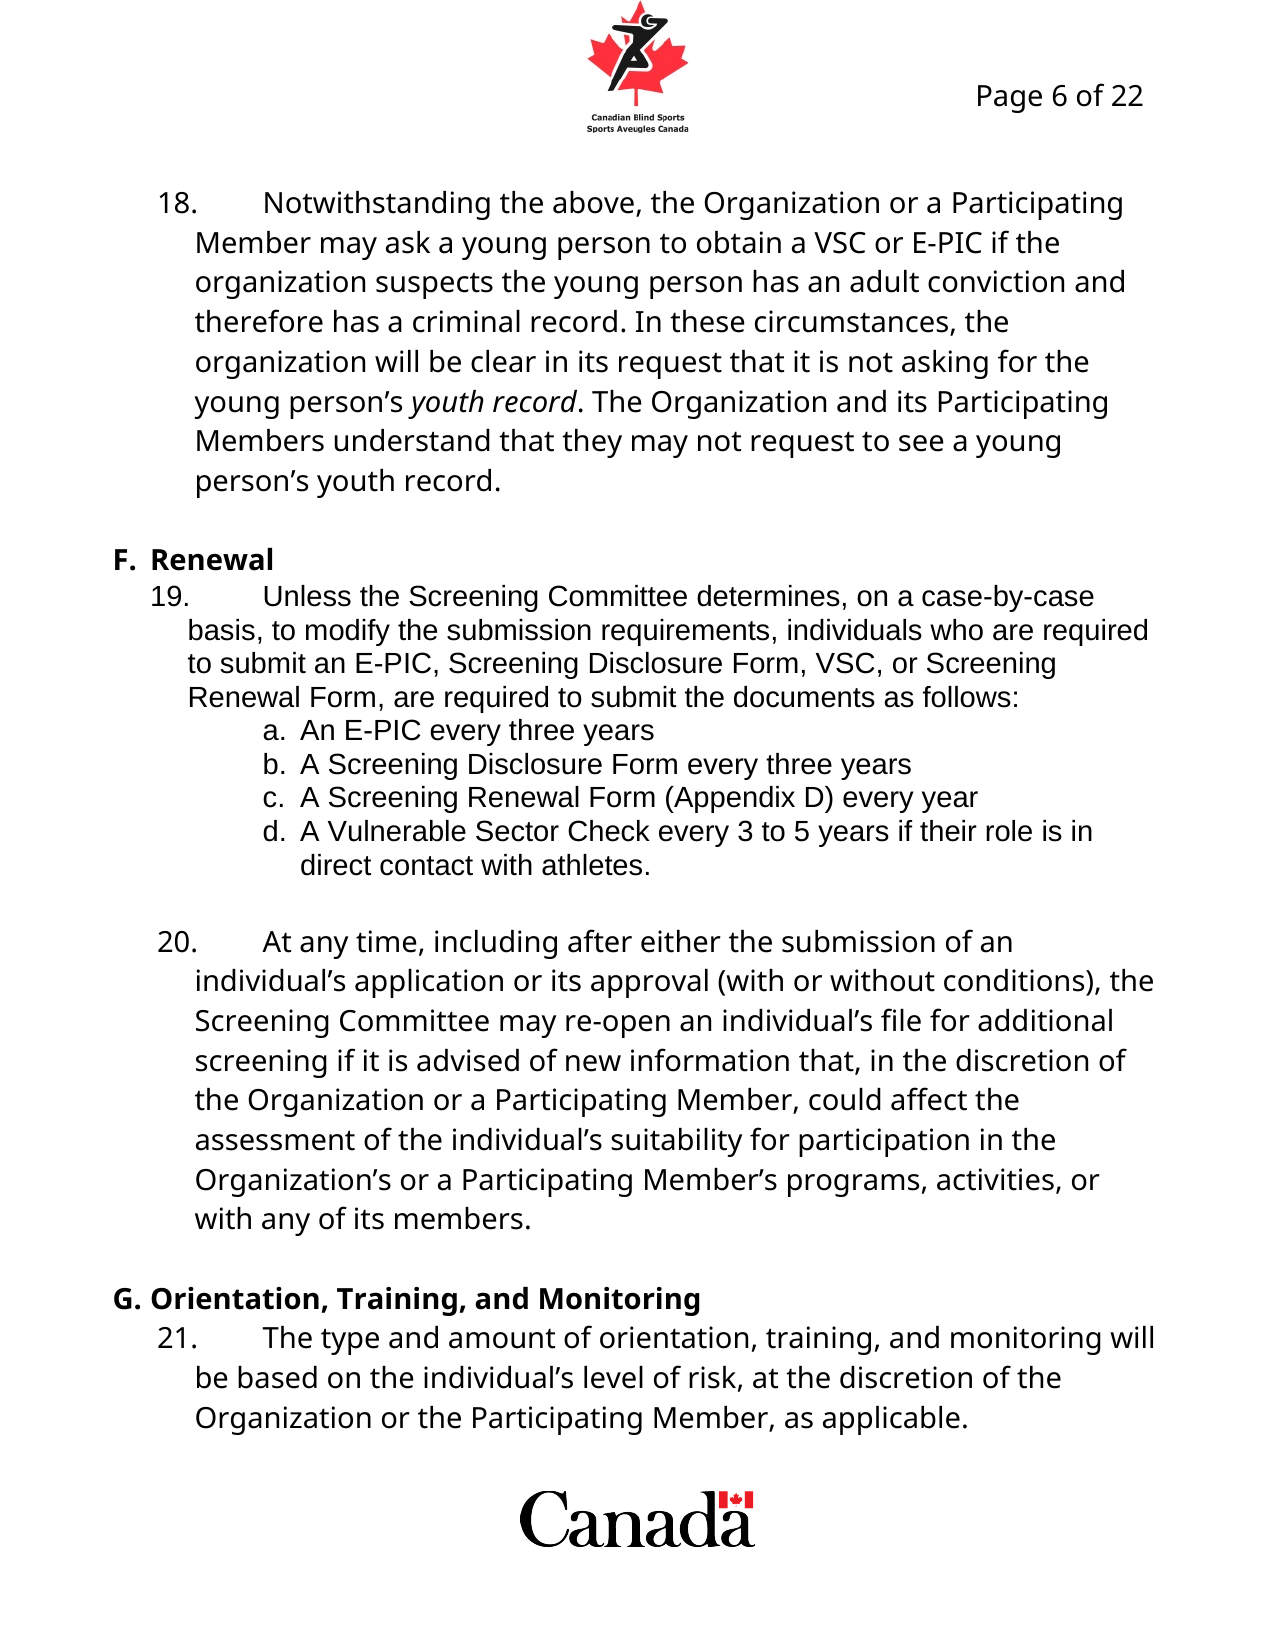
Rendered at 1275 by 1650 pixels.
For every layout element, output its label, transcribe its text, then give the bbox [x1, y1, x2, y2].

list At any time, including after either the submission of an individual’s application or its approval (with or without conditions), the Screening Committee may re-open an individual’s file for additional screening if it is advised of new information that, in the discretion of the Organization or a Participating Member, could affect the assessment of the individual’s suitability for participation in the Organization’s or a Participating Member’s programs, activities, or with any of its members. [157, 921, 1162, 1238]
list A Screening Renewal Form (Appendix D) every year [262, 781, 1162, 814]
list Orientation, Training, and Monitoring [112, 1278, 1162, 1318]
text The type and amount of orientation, training, and monitoring will be based on the individual’s level of risk, at the discretion of the Organization or the Participating Member, as applicable. [157, 1318, 1162, 1437]
text Notwithstanding the above, the Organization or a Participating Member may ask a young person to obtain a VSC or E-PIC if the organization suspects the young person has an adult conviction and therefore has a criminal record. In these circumstances, the organization will be clear in its request that it is not asking for the young person’s youth record. The Organization and its Participating Members understand that they may not request to see a young person’s youth record. [157, 182, 1162, 500]
list Renewal [112, 539, 1162, 579]
list Unless the Screening Committee determines, on a case-by-case basis, to modify the submission requirements, individuals who are required to submit an E-PIC, Screening Disclosure Form, VSC, or Screening Renewal Form, are required to submit the documents as follows: [150, 579, 1162, 713]
list A Vulnerable Sector Check every 3 to 5 years if their role is in direct contact with athletes. [262, 814, 1162, 881]
list A Screening Disclosure Form every three years [262, 747, 1162, 781]
picture [520, 1491, 755, 1547]
picture [586, 0, 689, 133]
list An E-PIC every three years [262, 713, 1162, 747]
